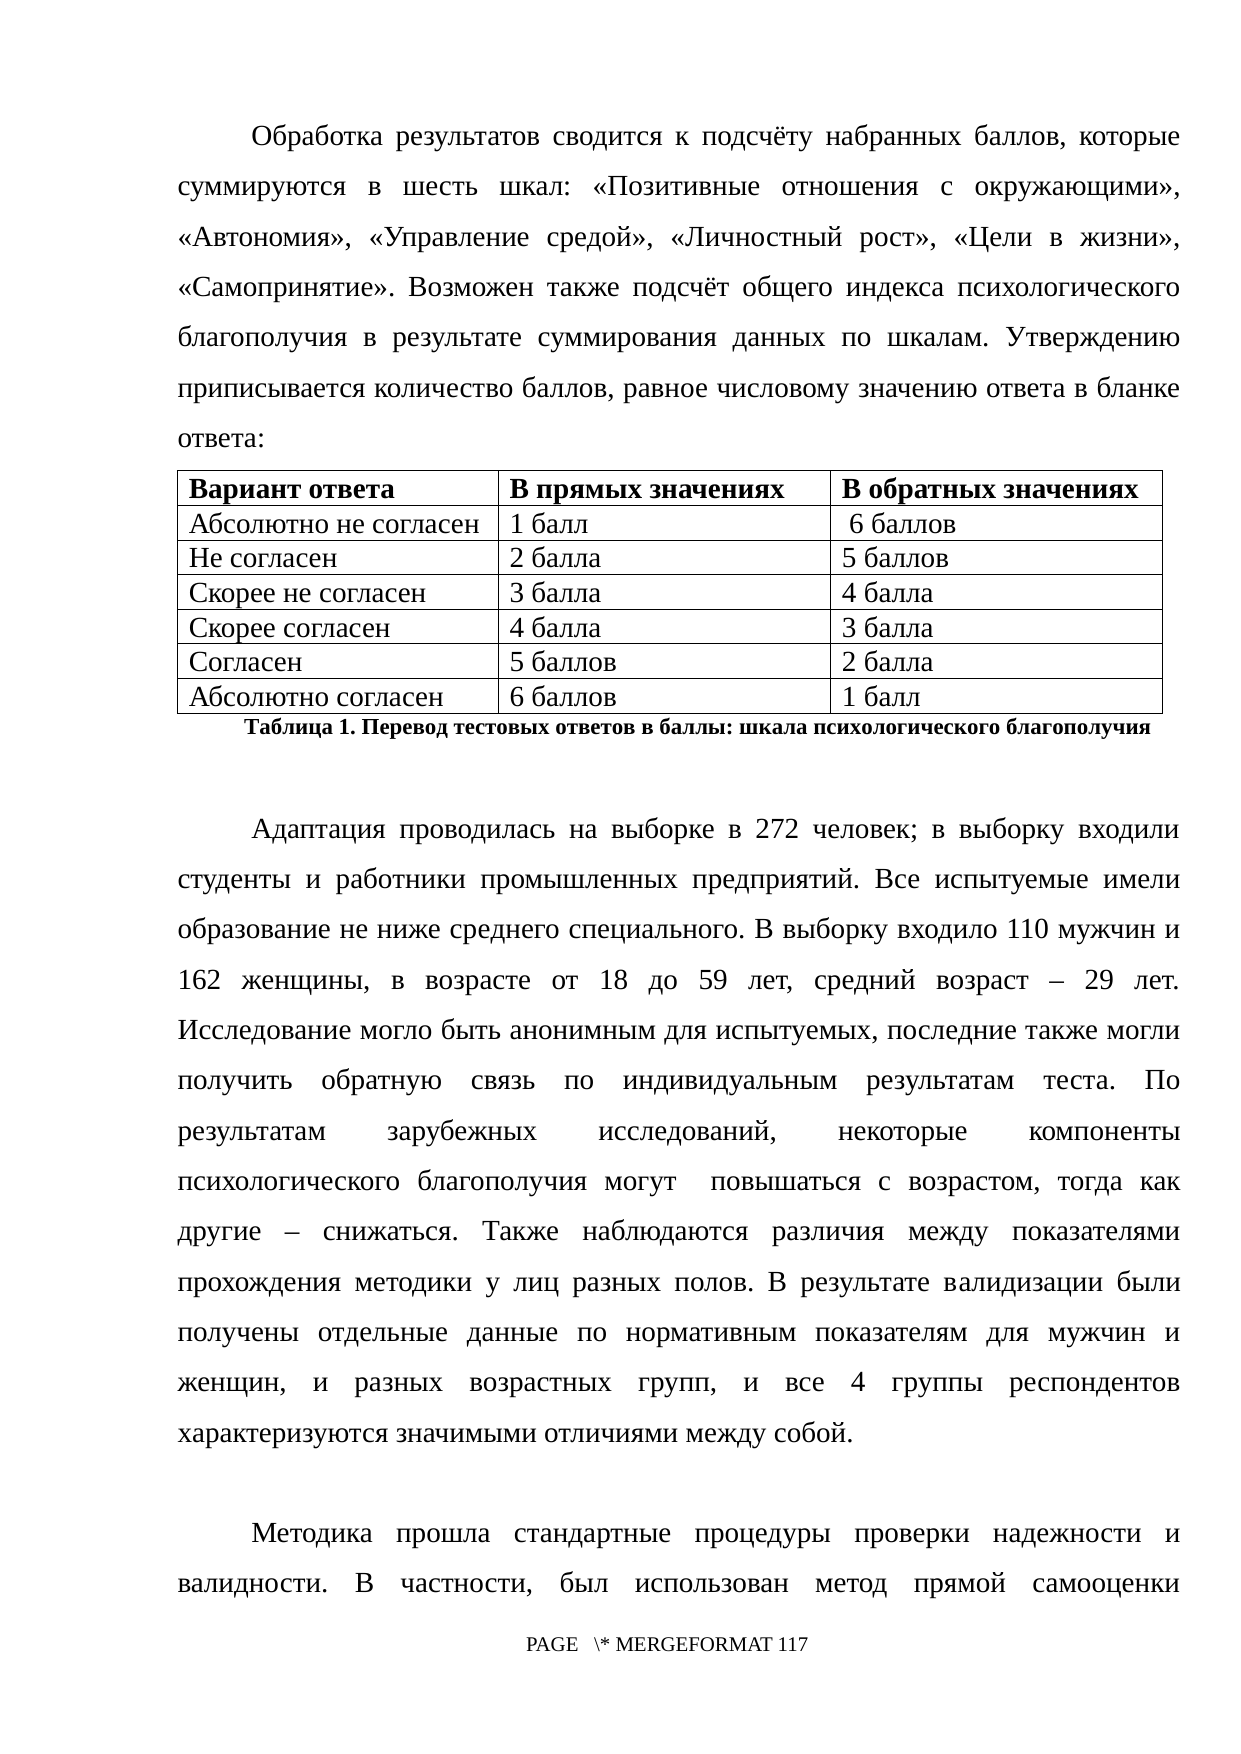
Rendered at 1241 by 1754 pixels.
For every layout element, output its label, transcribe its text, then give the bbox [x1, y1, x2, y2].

table_cell 1 балл [499, 506, 830, 539]
table_cell Скорее согласен [178, 610, 498, 643]
table_cell 1 балл [831, 679, 1162, 712]
table_cell 5 баллов [499, 644, 830, 678]
table_cell Не согласен [178, 541, 498, 574]
table_cell 4 балла [499, 610, 830, 643]
table_cell Скорее не согласен [178, 575, 498, 609]
text Адаптация проводилась на выборке в 272 человек; в выборку входили студенты и работники промышленных предприятий. Все испытуемые имели образование не ниже срeднего специального. В выборку входило 110 мужчин и 162 женщины, в возрасте от 18 до 59 лет, средний возраст – 29 лет. Исследованиe могло быть анонимным для испытуемых, последние также могли получить обратную связь по индивидуальным результатам теста. По результатам зарубежных исследований, некоторые компоненты психологического благополучия могут повышаться с возрастом, тогда как другие – снижаться. Также наблюдаются различия между показателями прохождения методики у лиц разных полов. В результате вaлидизации были получены отдельные данные по нормативным показателям для мужчин и женщин, и разных возрастных групп, и все 4 группы респондентов хaрактеризуются значимыми отличиями между собой. [177, 811, 1181, 1448]
table_cell 2 балла [831, 644, 1162, 678]
table_cell 3 балла [499, 575, 830, 609]
table_cell 3 балла [831, 610, 1162, 643]
table_cell Согласен [178, 644, 498, 678]
table_header Вариант ответа [178, 471, 498, 505]
table_cell 6 баллов [831, 506, 1162, 539]
table_cell 6 баллов [499, 679, 830, 712]
table_cell 2 балла [499, 541, 830, 574]
text Обработка результатов сводится к подсчёту набранных баллов, которые суммируются в шесть шкал: «Позитивные отношения с окружающими», «Автономия», «Управление средой», «Личностный рост», «Цели в жизни», «Самопринятие». Возможен также подсчёт общего индекса психологического благополучия в результате суммирования данных по шкалам. Утверждению приписывается количество баллов, равное числовому значению ответа в бланке ответа: [177, 118, 1181, 453]
table_header В обратных значениях [831, 471, 1162, 505]
table_cell 5 баллов [831, 541, 1162, 574]
table_cell 4 балла [831, 575, 1162, 609]
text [177, 1515, 1181, 1599]
text Таблица 1. Перевод тестовых ответов в баллы: шкала психологического благополучия [177, 714, 1152, 740]
table_cell Абсолютно не согласен [178, 506, 498, 539]
table_cell Абсолютно согласен [178, 679, 498, 712]
table_header В прямых значениях [499, 471, 830, 505]
